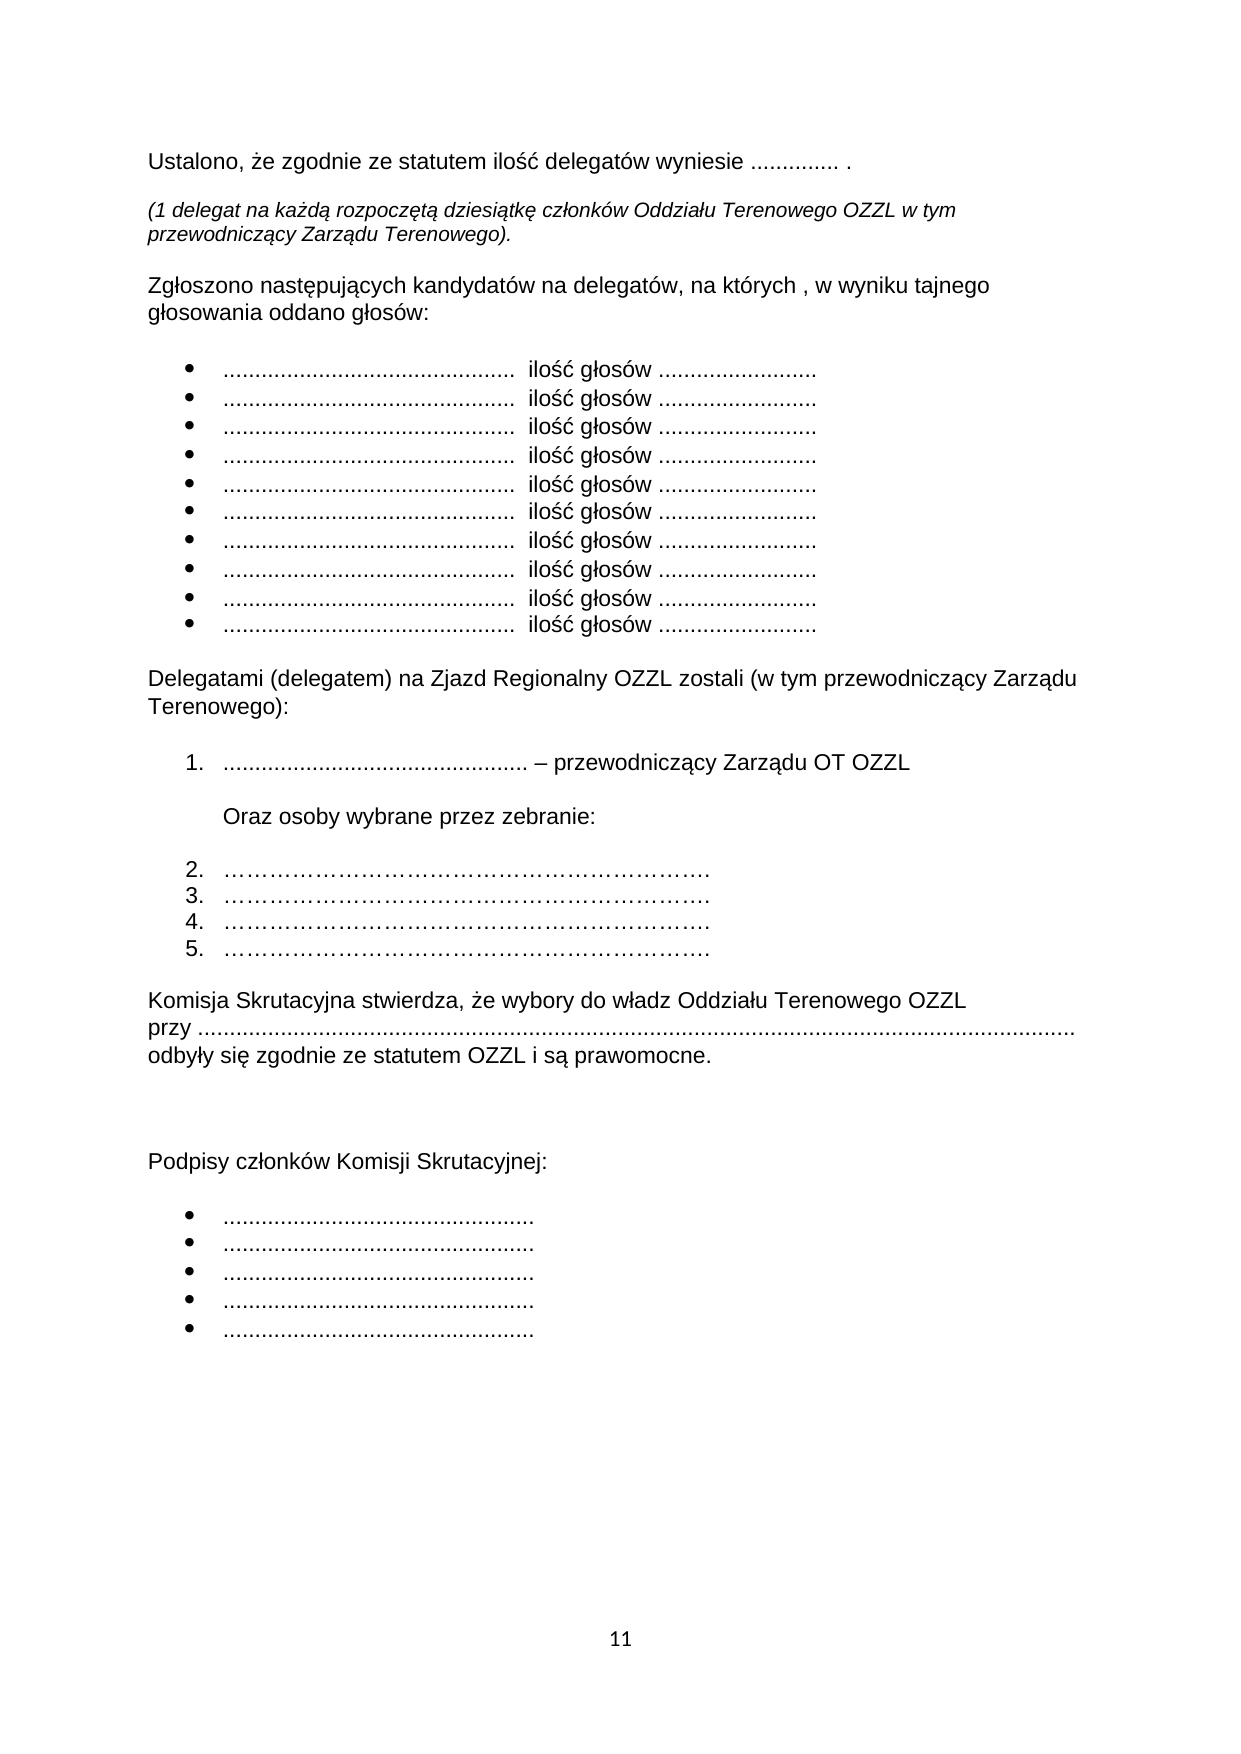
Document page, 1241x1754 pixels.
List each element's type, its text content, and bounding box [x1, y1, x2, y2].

list .............................................. ilość głosów ......................... [185, 354, 1093, 382]
list .............................................. ilość głosów ......................... [185, 525, 1093, 554]
list ................................................ – przewodniczący Zarządu OT OZZL [185, 748, 1093, 803]
list ................................................. [185, 1257, 1093, 1286]
list ................................................. [185, 1286, 1093, 1314]
list .............................................. ilość głosów ......................... [185, 382, 1093, 411]
list ………………………………………………………. [185, 908, 1093, 934]
list ................................................. [185, 1203, 1093, 1230]
list .............................................. ilość głosów ......................... [185, 611, 1093, 638]
text Podpisy członków Komisji Skrutacyjnej: [148, 1148, 1093, 1174]
text Ustalono, że zgodnie ze statutem ilość delegatów wyniesie .............. . [148, 148, 1093, 174]
list .............................................. ilość głosów ......................... [185, 498, 1093, 525]
text Delegatami (delegatem) na Zjazd Regionalny OZZL zostali (w tym przewodniczący Zarządu Terenowego): [148, 664, 1093, 720]
text Oraz osoby wybrane przez zebranie: [223, 803, 1093, 829]
list ………………………………………………………. [185, 856, 1093, 882]
list ………………………………………………………. [185, 934, 1093, 961]
list ................................................. [185, 1230, 1093, 1257]
list .............................................. ilość głosów ......................... [185, 440, 1093, 469]
text Zgłoszono następujących kandydatów na delegatów, na których , w wyniku tajnego głosowania oddano głosów: [148, 272, 1093, 325]
text Komisja Skrutacyjna stwierdza, że wybory do władz Oddziału Terenowego OZZL przy .......................................................................................................................................... odbyły się zgodnie ze statutem OZZL i są prawomocne. [148, 987, 1093, 1069]
list ………………………………………………………. [185, 882, 1093, 908]
text (1 delegat na każdą rozpoczętą dziesiątkę członków Oddziału Terenowego OZZL w tym przewodniczący Zarządu Terenowego). [148, 198, 1093, 246]
list .............................................. ilość głosów ......................... [185, 554, 1093, 582]
list .............................................. ilość głosów ......................... [185, 411, 1093, 440]
list .............................................. ilość głosów ......................... [185, 582, 1093, 611]
list ................................................. [185, 1314, 1093, 1343]
list .............................................. ilość głosów ......................... [185, 469, 1093, 498]
